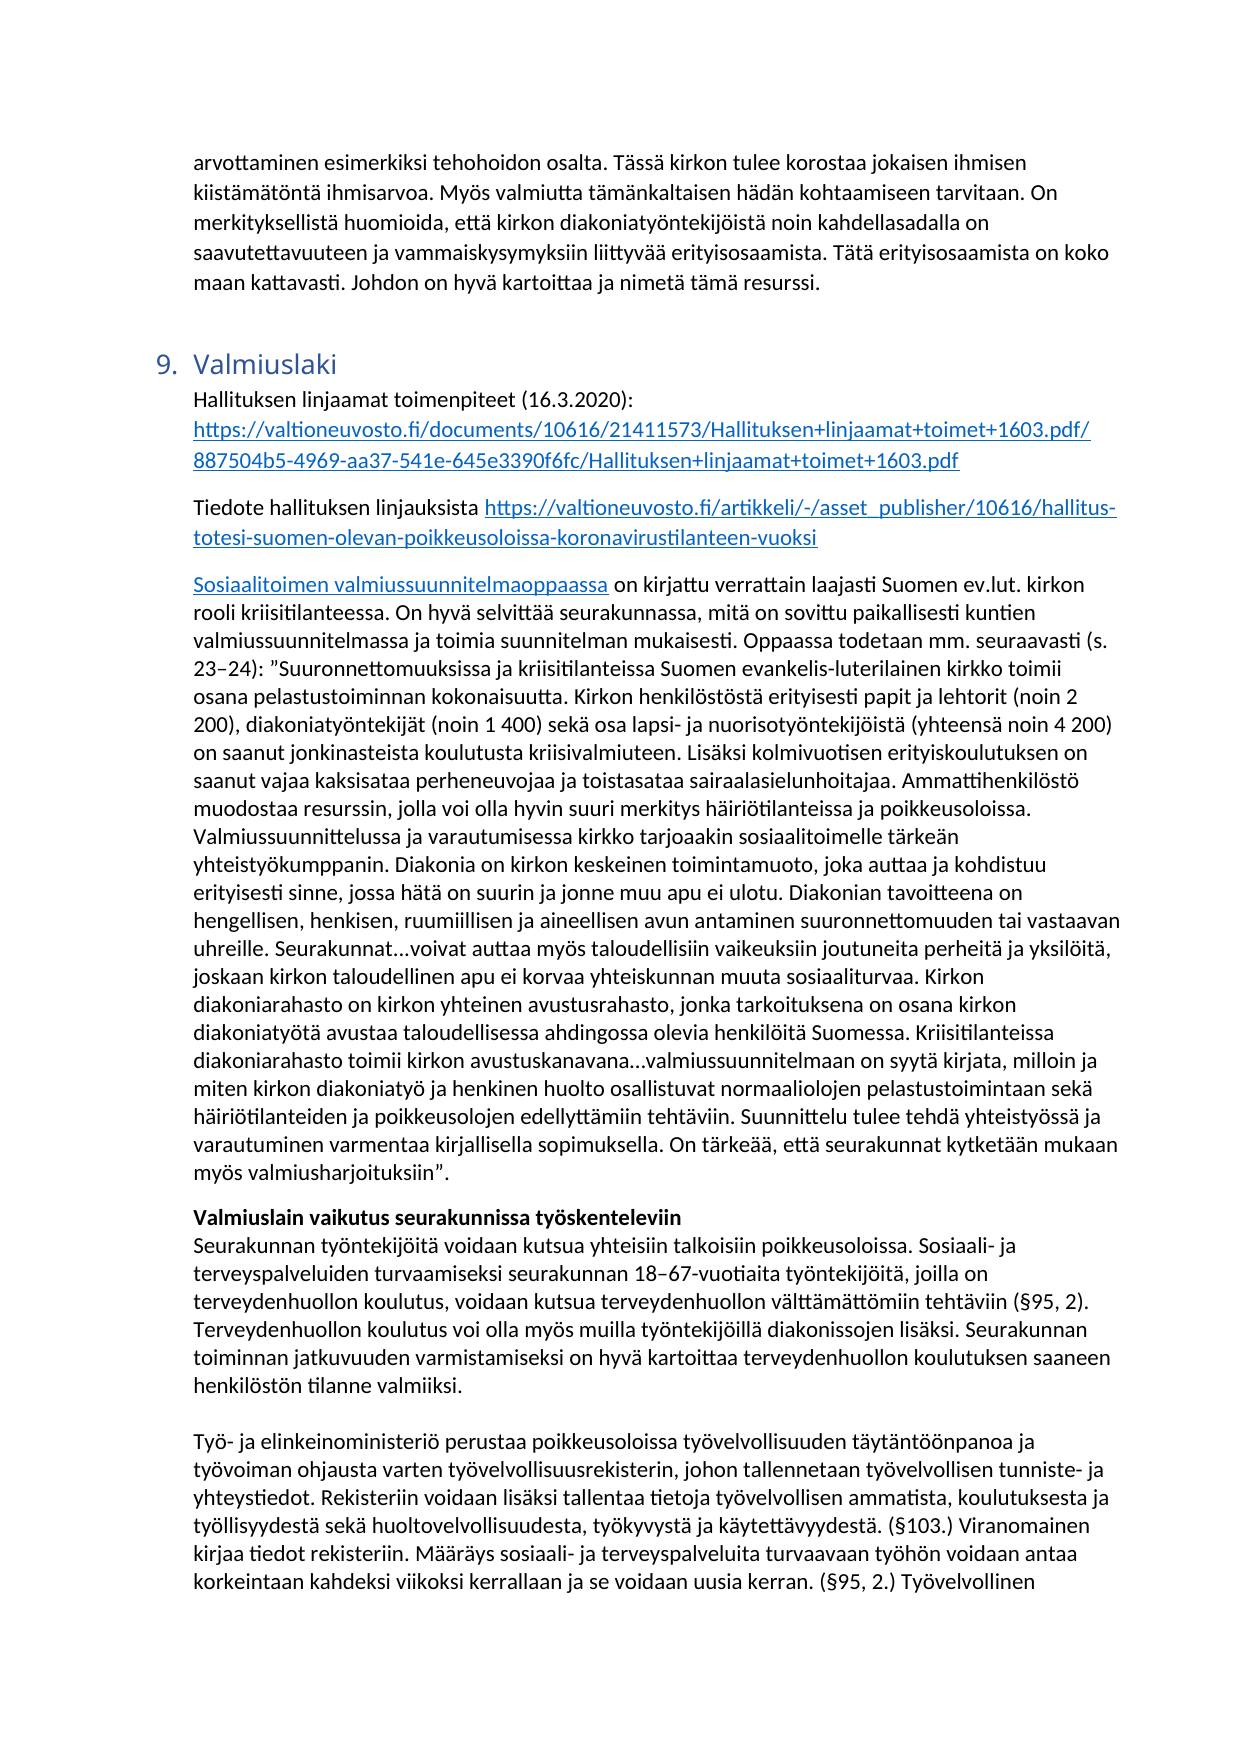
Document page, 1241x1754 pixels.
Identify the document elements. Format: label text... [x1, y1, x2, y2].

text Valmiuslain vaikutus seurakunnissa työskenteleviin [193, 1203, 1122, 1231]
text Sosiaalitoimen valmiussuunnitelmaoppaassa on kirjattu verrattain laajasti Suomen ev.lut. kirkon rooli kriisitilanteessa. On hyvä selvittää seurakunnassa, mitä on sovittu paikallisesti kuntien valmiussuunnitelmassa ja toimia suunnitelman mukaisesti. Oppaassa todetaan mm. seuraavasti (s. 23–24): ”Suuronnettomuuksissa ja kriisitilanteissa Suomen evankelis-luterilainen kirkko toimii osana pelastustoiminnan kokonaisuutta. Kirkon henkilöstöstä erityisesti papit ja lehtorit (noin 2 200), diakoniatyöntekijät (noin 1 400) sekä osa lapsi- ja nuorisotyöntekijöistä (yhteensä noin 4 200) on saanut jonkinasteista koulutusta kriisivalmiuteen. Lisäksi kolmivuotisen erityiskoulutuksen on saanut vajaa kaksisataa perheneuvojaa ja toistasataa sairaalasielunhoitajaa. Ammattihenkilöstö muodostaa resurssin, jolla voi olla hyvin suuri merkitys häiriötilanteissa ja poikkeusoloissa. Valmiussuunnittelussa ja varautumisessa kirkko tarjoaakin sosiaalitoimelle tärkeän yhteistyökumppanin. Diakonia on kirkon keskeinen toimintamuoto, joka auttaa ja kohdistuu erityisesti sinne, jossa hätä on suurin ja jonne muu apu ei ulotu. Diakonian tavoitteena on hengellisen, henkisen, ruumiillisen ja aineellisen avun antaminen suuronnettomuuden tai vastaavan uhreille. Seurakunnat...voivat auttaa myös taloudellisiin vaikeuksiin joutuneita perheitä ja yksilöitä, joskaan kirkon taloudellinen apu ei korvaa yhteiskunnan muuta sosiaaliturvaa. Kirkon diakoniarahasto on kirkon yhteinen avustusrahasto, jonka tarkoituksena on osana kirkon diakoniatyötä avustaa taloudellisessa ahdingossa olevia henkilöitä Suomessa. Kriisitilanteissa diakoniarahasto toimii kirkon avustuskanavana…valmiussuunnitelmaan on syytä kirjata, milloin ja miten kirkon diakoniatyö ja henkinen huolto osallistuvat normaaliolojen pelastustoimintaan sekä häiriötilanteiden ja poikkeusolojen edellyttämiin tehtäviin. Suunnittelu tulee tehdä yhteistyössä ja varautuminen varmentaa kirjallisella sopimuksella. On tärkeää, että seurakunnat kytketään mukaan myös valmiusharjoituksiin”. [193, 570, 1122, 1186]
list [193, 148, 1122, 296]
text Seurakunnan työntekijöitä voidaan kutsua yhteisiin talkoisiin poikkeusoloissa. Sosiaali- ja terveyspalveluiden turvaamiseksi seurakunnan 18–67-vuotiaita työntekijöitä, joilla on terveydenhuollon koulutus, voidaan kutsua terveydenhuollon välttämättömiin tehtäviin (§95, 2). Terveydenhuollon koulutus voi olla myös muilla työntekijöillä diakonissojen lisäksi. Seurakunnan toiminnan jatkuvuuden varmistamiseksi on hyvä kartoittaa terveydenhuollon koulutuksen saaneen henkilöstön tilanne valmiiksi. [193, 1231, 1122, 1399]
text Hallituksen linjaamat toimenpiteet (16.3.2020): https://valtioneuvosto.fi/documents/10616/21411573/Hallituksen+linjaamat+toimet+1603.pdf/887504b5-4969-aa37-541e-645e3390f6fc/Hallituksen+linjaamat+toimet+1603.pdf [193, 385, 1122, 474]
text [193, 1427, 1122, 1595]
text Tiedote hallituksen linjauksista https://valtioneuvosto.fi/artikkeli/-/asset_publisher/10616/hallitus-totesi-suomen-olevan-poikkeusoloissa-koronavirustilanteen-vuoksi [193, 493, 1122, 551]
subtitle Valmiuslaki [156, 346, 1122, 382]
